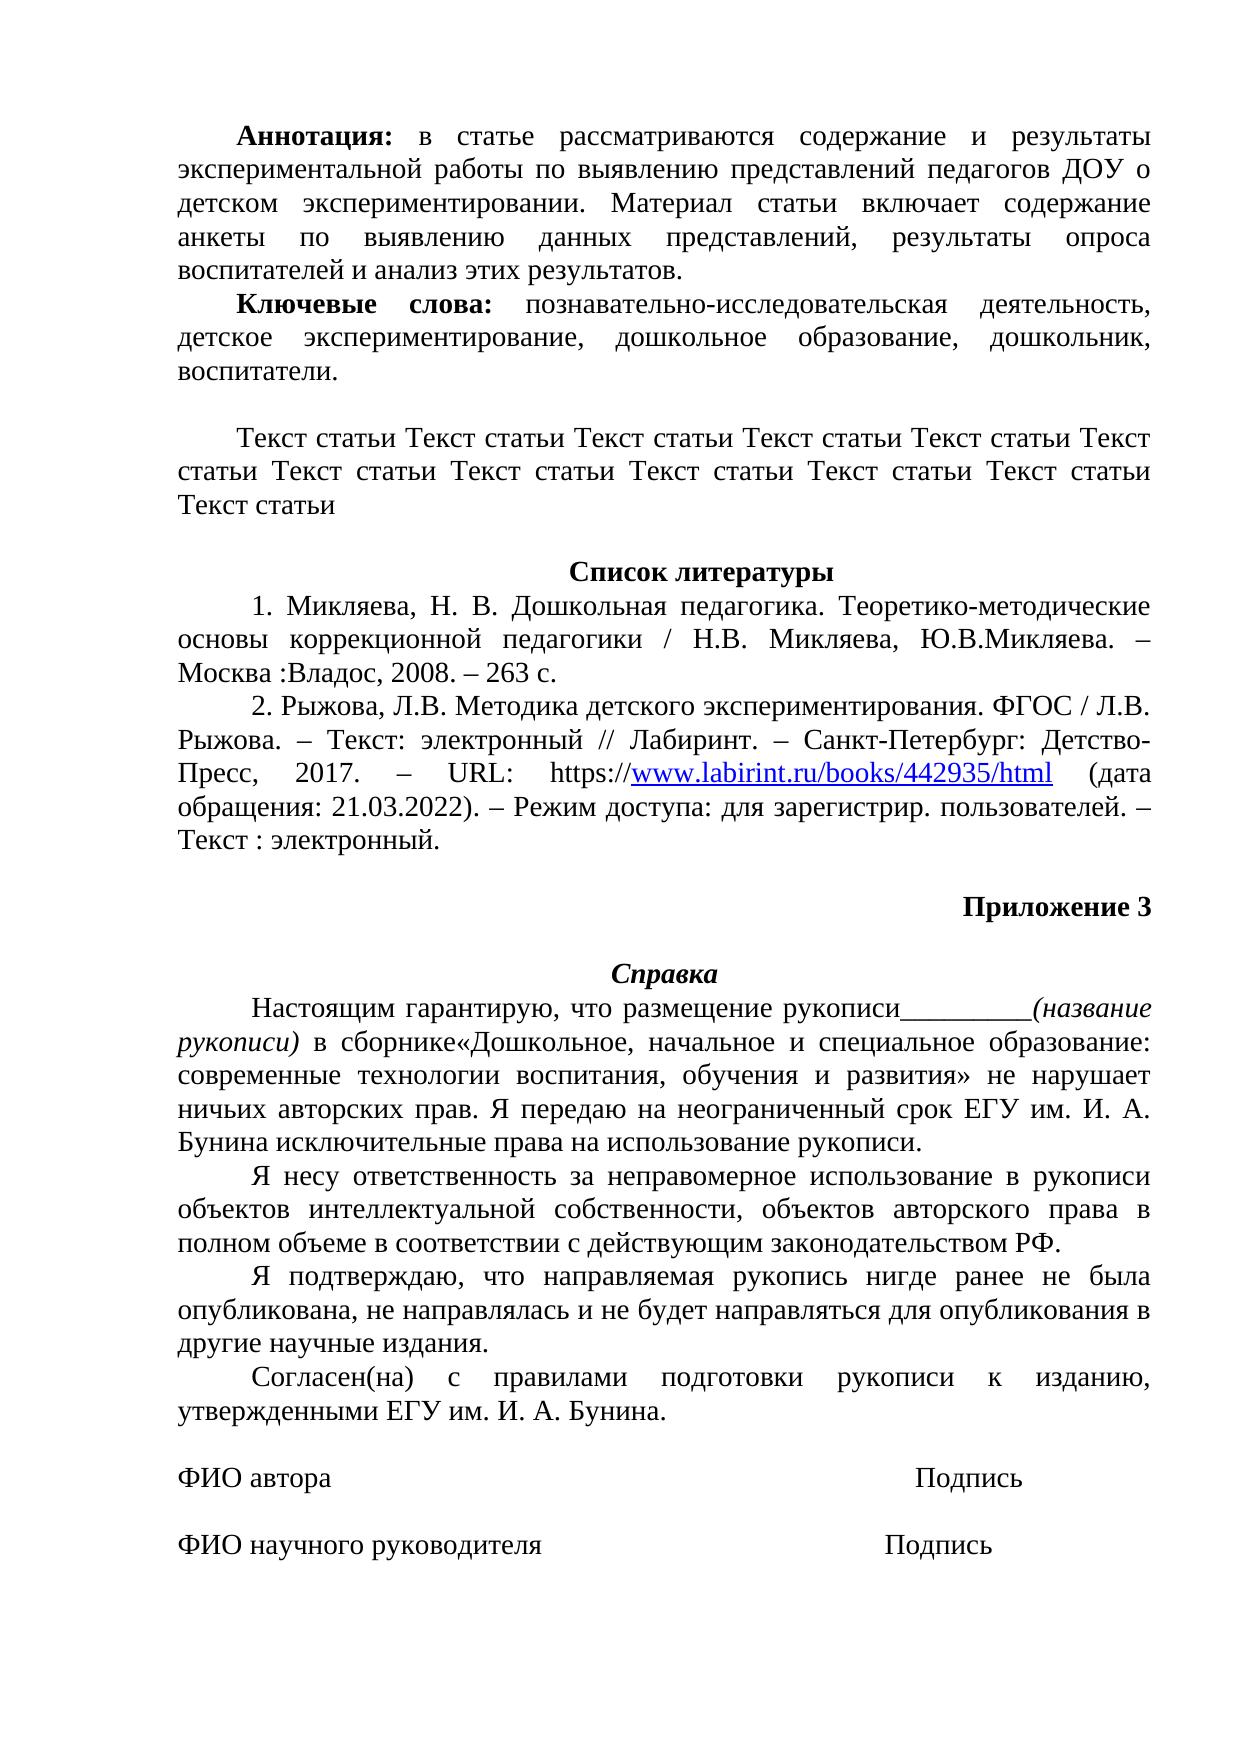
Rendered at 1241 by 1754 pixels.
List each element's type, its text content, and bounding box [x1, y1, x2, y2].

text Согласен(на) с правилами подготовки рукописи к изданию, утвержденными ЕГУ им. И. А. Бунина. [177, 1359, 1152, 1426]
text 2. Рыжова, Л.В. Методика детского экспериментирования. ФГОС / Л.В. Рыжова. – Текст: электронный // Лабиринт. – Санкт-Петербург: Детство-Пресс, 2017. – URL: https://www.labirint.ru/books/442935/html (дата обращения: 21.03.2022). – Режим доступа: для зарегистрир. пользователей. – Текст : электронный. [177, 688, 1152, 856]
text Текст статьи Текст статьи Текст статьи Текст статьи Текст статьи Текст статьи Текст статьи Текст статьи Текст статьи Текст статьи Текст статьи Текст статьи [177, 420, 1152, 521]
text Приложение 3 [177, 889, 1152, 923]
text Я несу ответственность за неправомерное использование в рукописи объектов интеллектуальной собственности, объектов авторского права в полном объеме в соответствии с действующим законодательством РФ. [177, 1158, 1152, 1258]
text ФИО научного руководителя Подпись [177, 1527, 1152, 1560]
text Справка [177, 957, 1152, 990]
text Ключевые слова: познавательно-исследовательская деятельность, детское экспериментирование, дошкольное образование, дошкольник, воспитатели. [177, 286, 1152, 386]
text 1. Микляева, Н. В. Дошкольная педагогика. Теоретико-методические основы коррекционной педагогики / Н.В. Микляева, Ю.В.Микляева. – Москва :Владос, 2008. – 263 с. [177, 588, 1152, 688]
text Настоящим гарантирую, что размещение рукописи_________(название рукописи) в сборнике«Дошкольное, начальное и специальное образование: современные технологии воспитания, обучения и развития» не нарушает ничьих авторских прав. Я передаю на неограниченный срок ЕГУ им. И. А. Бунина исключительные права на использование рукописи. [177, 990, 1152, 1158]
text Я подтверждаю, что направляемая рукопись нигде ранее не была опубликована, не направлялась и не будет направляться для опубликования в другие научные издания. [177, 1258, 1152, 1359]
text ФИО автора Подпись [177, 1460, 1152, 1493]
text Список литературы [177, 554, 1152, 588]
text Аннотация: в статье рассматриваются содержание и результаты экспериментальной работы по выявлению представлений педагогов ДОУ о детском экспериментировании. Материал статьи включает содержание анкеты по выявлению данных представлений, результаты опроса воспитателей и анализ этих результатов. [177, 118, 1152, 286]
